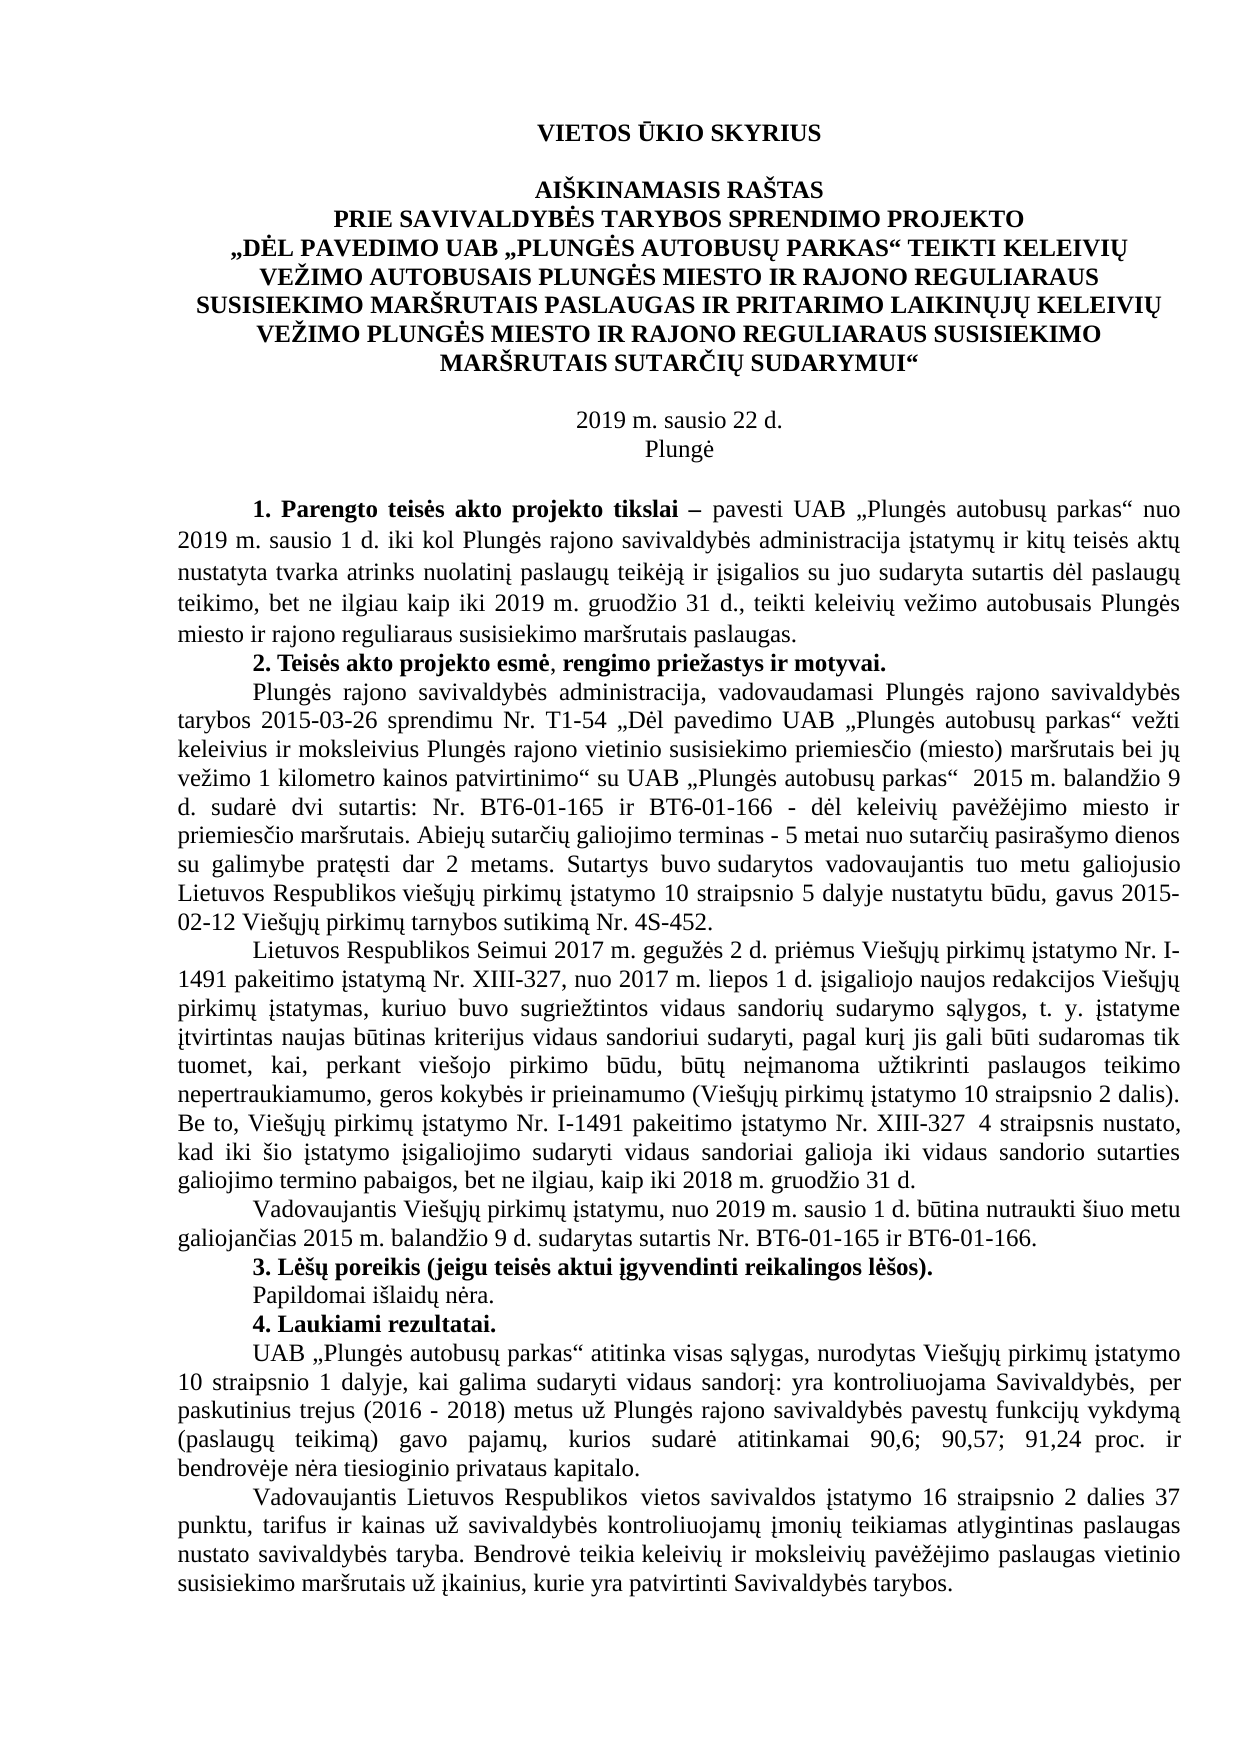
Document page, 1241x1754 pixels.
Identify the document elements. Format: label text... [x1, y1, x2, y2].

text UAB „Plungės autobusų parkas“ atitinka visas sąlygas, nurodytas Viešųjų pirkimų įstatymo 10 straipsnio 1 dalyje, kai galima sudaryti vidaus sandorį: yra kontroliuojama Savivaldybės, per paskutinius trejus (2016 - 2018) metus už Plungės rajono savivaldybės pavestų funkcijų vykdymą (paslaugų teikimą) gavo pajamų, kurios sudarė atitinkamai 90,6; 90,57; 91,24 proc. ir bendrovėje nėra tiesioginio privataus kapitalo. [177, 1338, 1181, 1482]
text 1. Parengto teisės akto projekto tikslai – pavesti UAB „Plungės autobusų parkas“ nuo 2019 m. sausio 1 d. iki kol Plungės rajono savivaldybės administracija įstatymų ir kitų teisės aktų nustatyta tvarka atrinks nuolatinį paslaugų teikėją ir įsigalios su juo sudaryta sutartis dėl paslaugų teikimo, bet ne ilgiau kaip iki 2019 m. gruodžio 31 d., teikti keleivių vežimo autobusais Plungės miesto ir rajono reguliaraus susisiekimo maršrutais paslaugas. [177, 492, 1181, 648]
text Vadovaujantis Lietuvos Respublikos vietos savivaldos įstatymo 16 straipsnio 2 dalies 37 punktu, tarifus ir kainas už savivaldybės kontroliuojamų įmonių teikiamas atlygintinas paslaugas nustato savivaldybės taryba. Bendrovė teikia keleivių ir moksleivių pavėžėjimo paslaugas vietinio susisiekimo maršrutais už įkainius, kurie yra patvirtinti Savivaldybės tarybos. [177, 1482, 1181, 1597]
text AIŠKINAMASIS RAŠTAS [177, 176, 1181, 204]
text 2019 m. sausio 22 d. [177, 406, 1181, 434]
text VIETOS ŪKIO SKYRIUS [177, 118, 1181, 147]
text Lietuvos Respublikos Seimui 2017 m. gegužės 2 d. priėmus Viešųjų pirkimų įstatymo Nr. I-1491 pakeitimo įstatymą Nr. XIII-327, nuo 2017 m. liepos 1 d. įsigaliojo naujos redakcijos Viešųjų pirkimų įstatymas, kuriuo buvo sugriežtintos vidaus sandorių sudarymo sąlygos, t. y. įstatyme įtvirtintas naujas būtinas kriterijus vidaus sandoriui sudaryti, pagal kurį jis gali būti sudaromas tik tuomet, kai, perkant viešojo pirkimo būdu, būtų neįmanoma užtikrinti paslaugos teikimo nepertraukiamumo, geros kokybės ir prieinamumo (Viešųjų pirkimų įstatymo 10 straipsnio 2 dalis). Be to, Viešųjų pirkimų įstatymo Nr. I-1491 pakeitimo įstatymo Nr. XIII-327 4 straipsnis nustato, kad iki šio įstatymo įsigaliojimo sudaryti vidaus sandoriai galioja iki vidaus sandorio sutarties galiojimo termino pabaigos, bet ne ilgiau, kaip iki 2018 m. gruodžio 31 d. [177, 936, 1181, 1194]
text Vadovaujantis Viešųjų pirkimų įstatymu, nuo 2019 m. sausio 1 d. būtina nutraukti šiuo metu galiojančias 2015 m. balandžio 9 d. sudarytas sutartis Nr. BT6-01-165 ir BT6-01-166. [177, 1194, 1181, 1252]
text Plungės rajono savivaldybės administracija, vadovaudamasi Plungės rajono savivaldybės tarybos 2015-03-26 sprendimu Nr. T1-54 „Dėl pavedimo UAB „Plungės autobusų parkas“ vežti keleivius ir moksleivius Plungės rajono vietinio susisiekimo priemiesčio (miesto) maršrutais bei jų vežimo 1 kilometro kainos patvirtinimo“ su UAB „Plungės autobusų parkas“ 2015 m. balandžio 9 d. sudarė dvi sutartis: Nr. BT6-01-165 ir BT6-01-166 - dėl keleivių pavėžėjimo miesto ir priemiesčio maršrutais. Abiejų sutarčių galiojimo terminas - 5 metai nuo sutarčių pasirašymo dienos su galimybe pratęsti dar 2 metams. Sutartys buvo sudarytos vadovaujantis tuo metu galiojusio Lietuvos Respublikos viešųjų pirkimų įstatymo 10 straipsnio 5 dalyje nustatytu būdu, gavus 2015-02-12 Viešųjų pirkimų tarnybos sutikimą Nr. 4S-452. [177, 677, 1181, 936]
text 2. Teisės akto projekto esmė, rengimo priežastys ir motyvai. [177, 648, 1181, 677]
text 3. Lėšų poreikis (jeigu teisės aktui įgyvendinti reikalingos lėšos). [177, 1252, 1181, 1281]
text „DĖL PAVEDIMO UAB „PLUNGĖS AUTOBUSŲ PARKAS“ TEIKTI KELEIVIŲ VEŽIMO AUTOBUSAIS PLUNGĖS MIESTO IR RAJONO REGULIARAUS SUSISIEKIMO MARŠRUTAIS PASLAUGAS IR PRITARIMO LAIKINŲJŲ KELEIVIŲ VEŽIMO PLUNGĖS MIESTO IR RAJONO REGULIARAUS SUSISIEKIMO MARŠRUTAIS SUTARČIŲ SUDARYMUI“ [177, 233, 1181, 377]
text Plungė [177, 434, 1181, 463]
text PRIE SAVIVALDYBĖS TARYBOS SPRENDIMO PROJEKTO [177, 204, 1181, 233]
text 4. Laukiami rezultatai. [177, 1309, 1181, 1338]
text Papildomai išlaidų nėra. [177, 1281, 1181, 1309]
